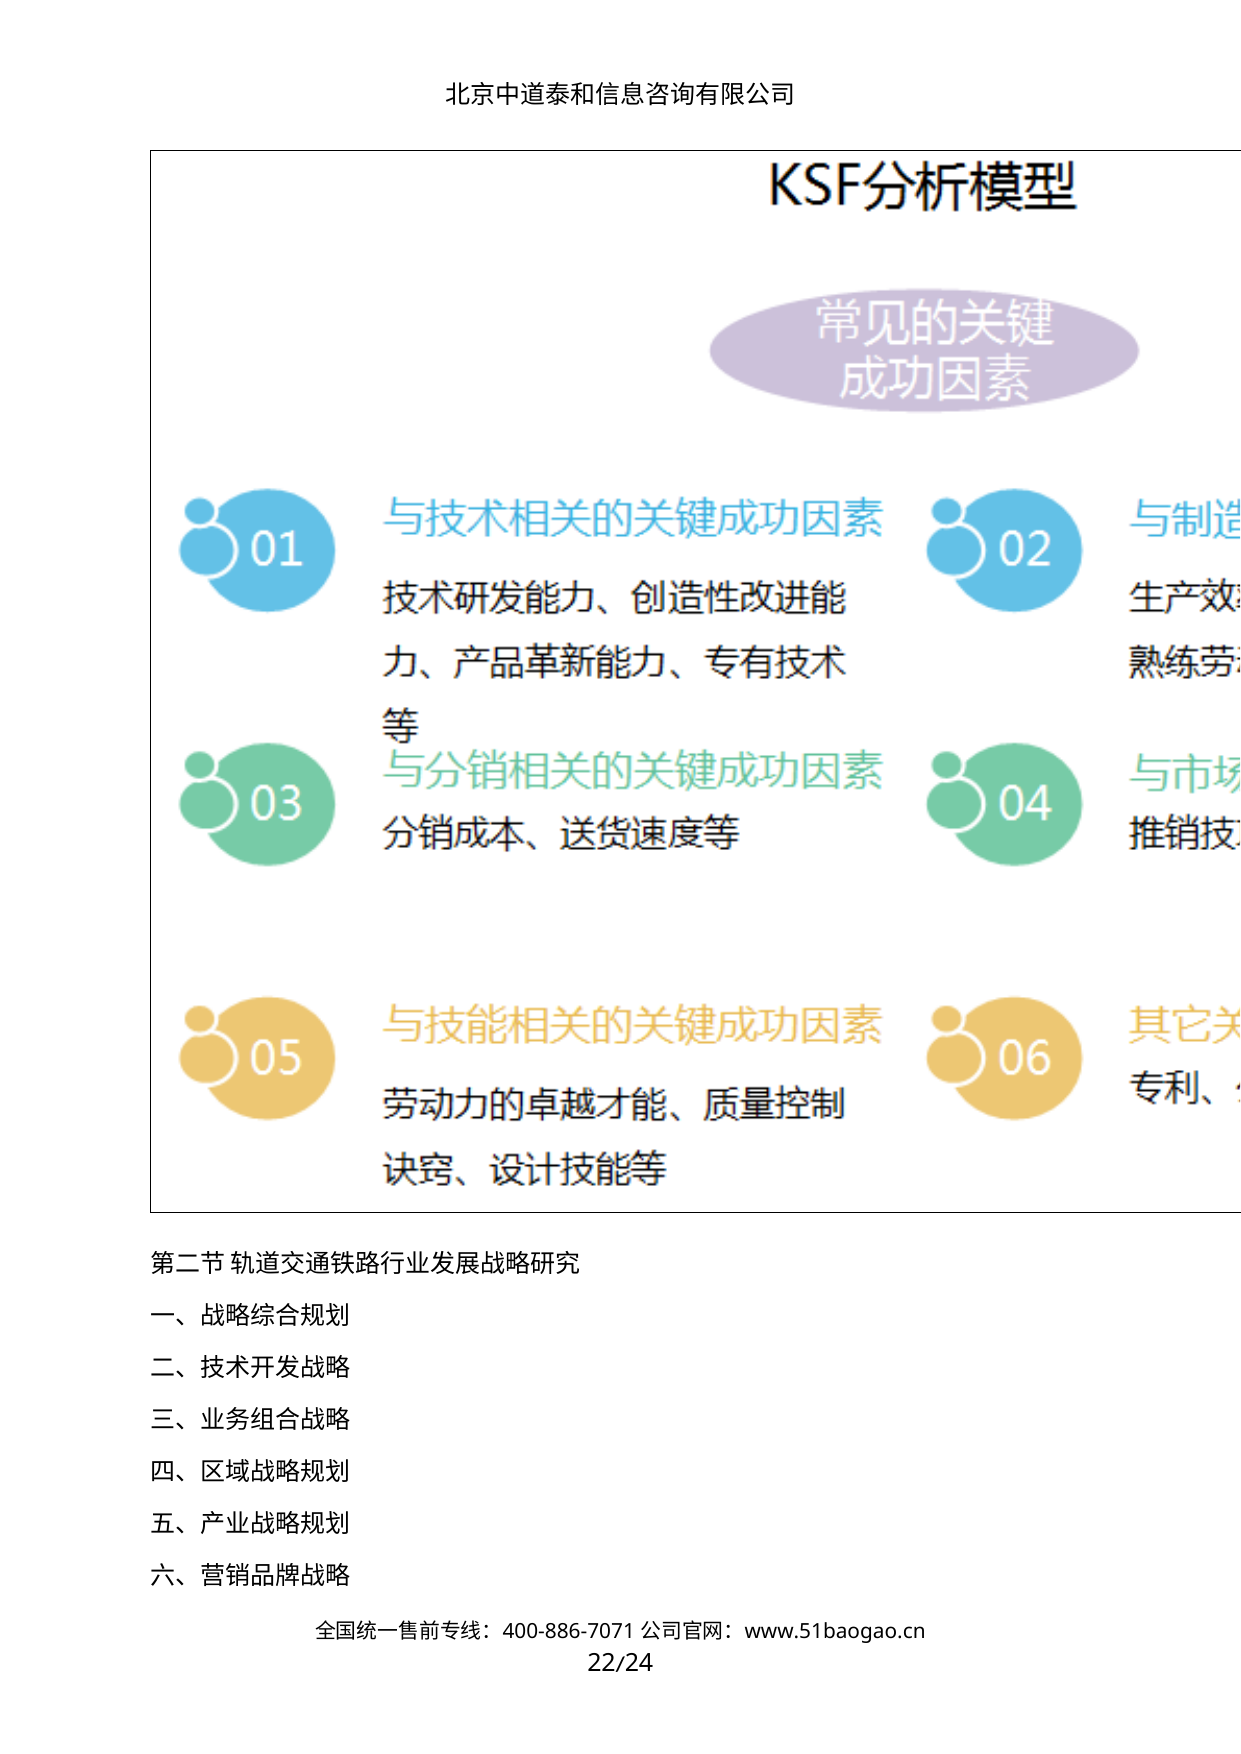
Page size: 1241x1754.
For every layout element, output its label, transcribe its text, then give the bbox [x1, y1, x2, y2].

text 一、战略综合规划 [150, 1296, 1090, 1332]
picture [151, 151, 1241, 1212]
text 六、营销品牌战略 [150, 1555, 1090, 1591]
text 二、技术开发战略 [150, 1348, 1090, 1384]
text 四、区域战略规划 [150, 1451, 1090, 1488]
text 第二节 轨道交通铁路行业发展战略研究 [150, 1244, 1090, 1280]
text 五、产业战略规划 [150, 1503, 1090, 1539]
text 三、业务组合战略 [150, 1399, 1090, 1436]
